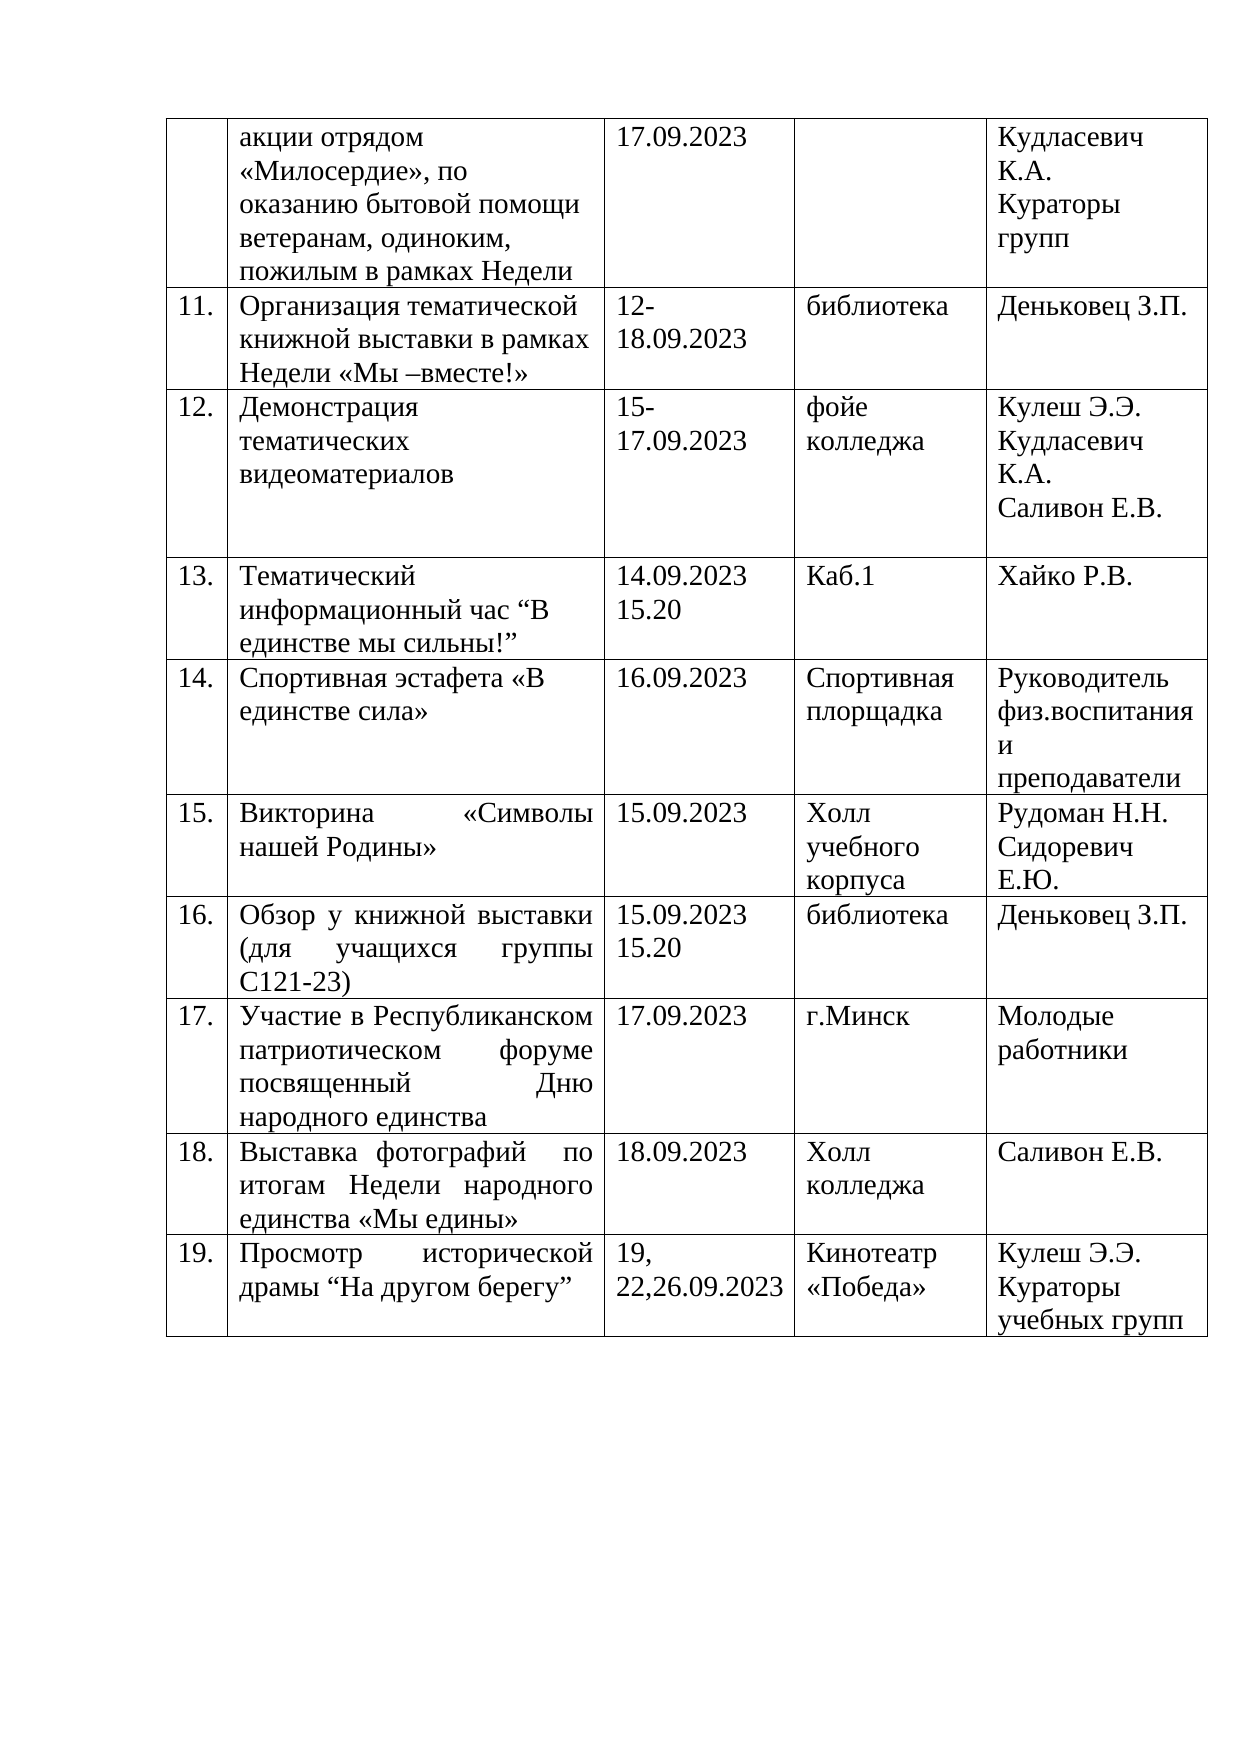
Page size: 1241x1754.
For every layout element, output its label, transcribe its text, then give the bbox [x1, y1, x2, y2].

table_cell Каб.1 [795, 558, 986, 659]
table_cell библиотека [795, 288, 986, 388]
table_cell [167, 897, 227, 997]
table_cell [167, 1134, 227, 1234]
table_cell 12-18.09.2023 [605, 288, 794, 388]
table_cell [167, 119, 227, 287]
table_cell Деньковец З.П. [987, 288, 1207, 388]
table_cell Участие в Республиканском патриотическом форуме посвященный Дню народного единства [228, 999, 604, 1133]
table_cell 15.09.2023 [605, 795, 794, 896]
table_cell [987, 119, 1207, 287]
table_cell [167, 288, 227, 388]
table_cell [167, 390, 227, 557]
table_cell [167, 558, 227, 659]
table_cell г.Минск [795, 999, 986, 1133]
table_cell Рудоман Н.Н. Сидоревич Е.Ю. [987, 795, 1207, 896]
table_cell 15-17.09.2023 [605, 390, 794, 557]
table_cell [795, 119, 986, 287]
table_cell Саливон Е.В. [987, 1134, 1207, 1234]
table_cell Кулеш Э.Э. Кураторы учебных групп [987, 1235, 1207, 1336]
table_cell Спортивная эстафета «В единстве сила» [228, 660, 604, 794]
table_cell Холл учебного корпуса [795, 795, 986, 896]
table_cell Просмотр исторической драмы “На другом берегу” [228, 1235, 604, 1336]
table_cell Кулеш Э.Э. Кудласевич К.А. Саливон Е.В. [987, 390, 1207, 557]
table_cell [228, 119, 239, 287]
table_cell Обзор у книжной выставки (для учащихся группы С121-23) [228, 897, 604, 997]
table_cell [167, 999, 227, 1133]
table_cell [167, 660, 227, 794]
table_cell 15.09.2023 15.20 [605, 897, 794, 997]
table_cell 17.09.2023 [605, 999, 794, 1133]
table_cell библиотека [795, 897, 986, 997]
table_cell Кинотеатр «Победа» [795, 1235, 986, 1336]
table_cell Организация тематической книжной выставки в рамках Недели «Мы –вместе!» [528, 288, 604, 388]
table_cell [167, 795, 227, 896]
table_cell 16.09.2023 [605, 660, 794, 794]
table_cell 19, 22,26.09.2023 [605, 1235, 794, 1336]
table_cell [167, 1235, 227, 1336]
table_cell Холл колледжа [795, 1134, 986, 1234]
table_cell Выставка фотографий по итогам Недели народного единства «Мы едины» [228, 1134, 604, 1234]
table_cell Викторина «Символы нашей Родины» [228, 795, 604, 896]
table_cell Хайко Р.В. [987, 558, 1207, 659]
table_cell 18.09.2023 [605, 1134, 794, 1234]
table_cell Деньковец З.П. [987, 897, 1207, 997]
table_cell Молодые работники [987, 999, 1207, 1133]
table_cell Тематический информационный час “В единстве мы сильны!” [228, 558, 604, 659]
table_cell Спортивная плорщадка [795, 660, 986, 794]
table_cell фойе колледжа [795, 390, 986, 557]
table_cell 13-17.09.2023 [605, 119, 794, 287]
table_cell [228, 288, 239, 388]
table_cell Демонстрация тематических видеоматериалов [228, 390, 604, 557]
table_cell Проведение волонтерской акции отрядом «Милосердие», по оказанию бытовой помощи ветеранам, одиноким, пожилым в рамках Недели [423, 119, 604, 287]
table_cell 14.09.2023 15.20 [605, 558, 794, 659]
table_cell Руководитель физ.воспитания и преподаватели [987, 660, 1207, 794]
